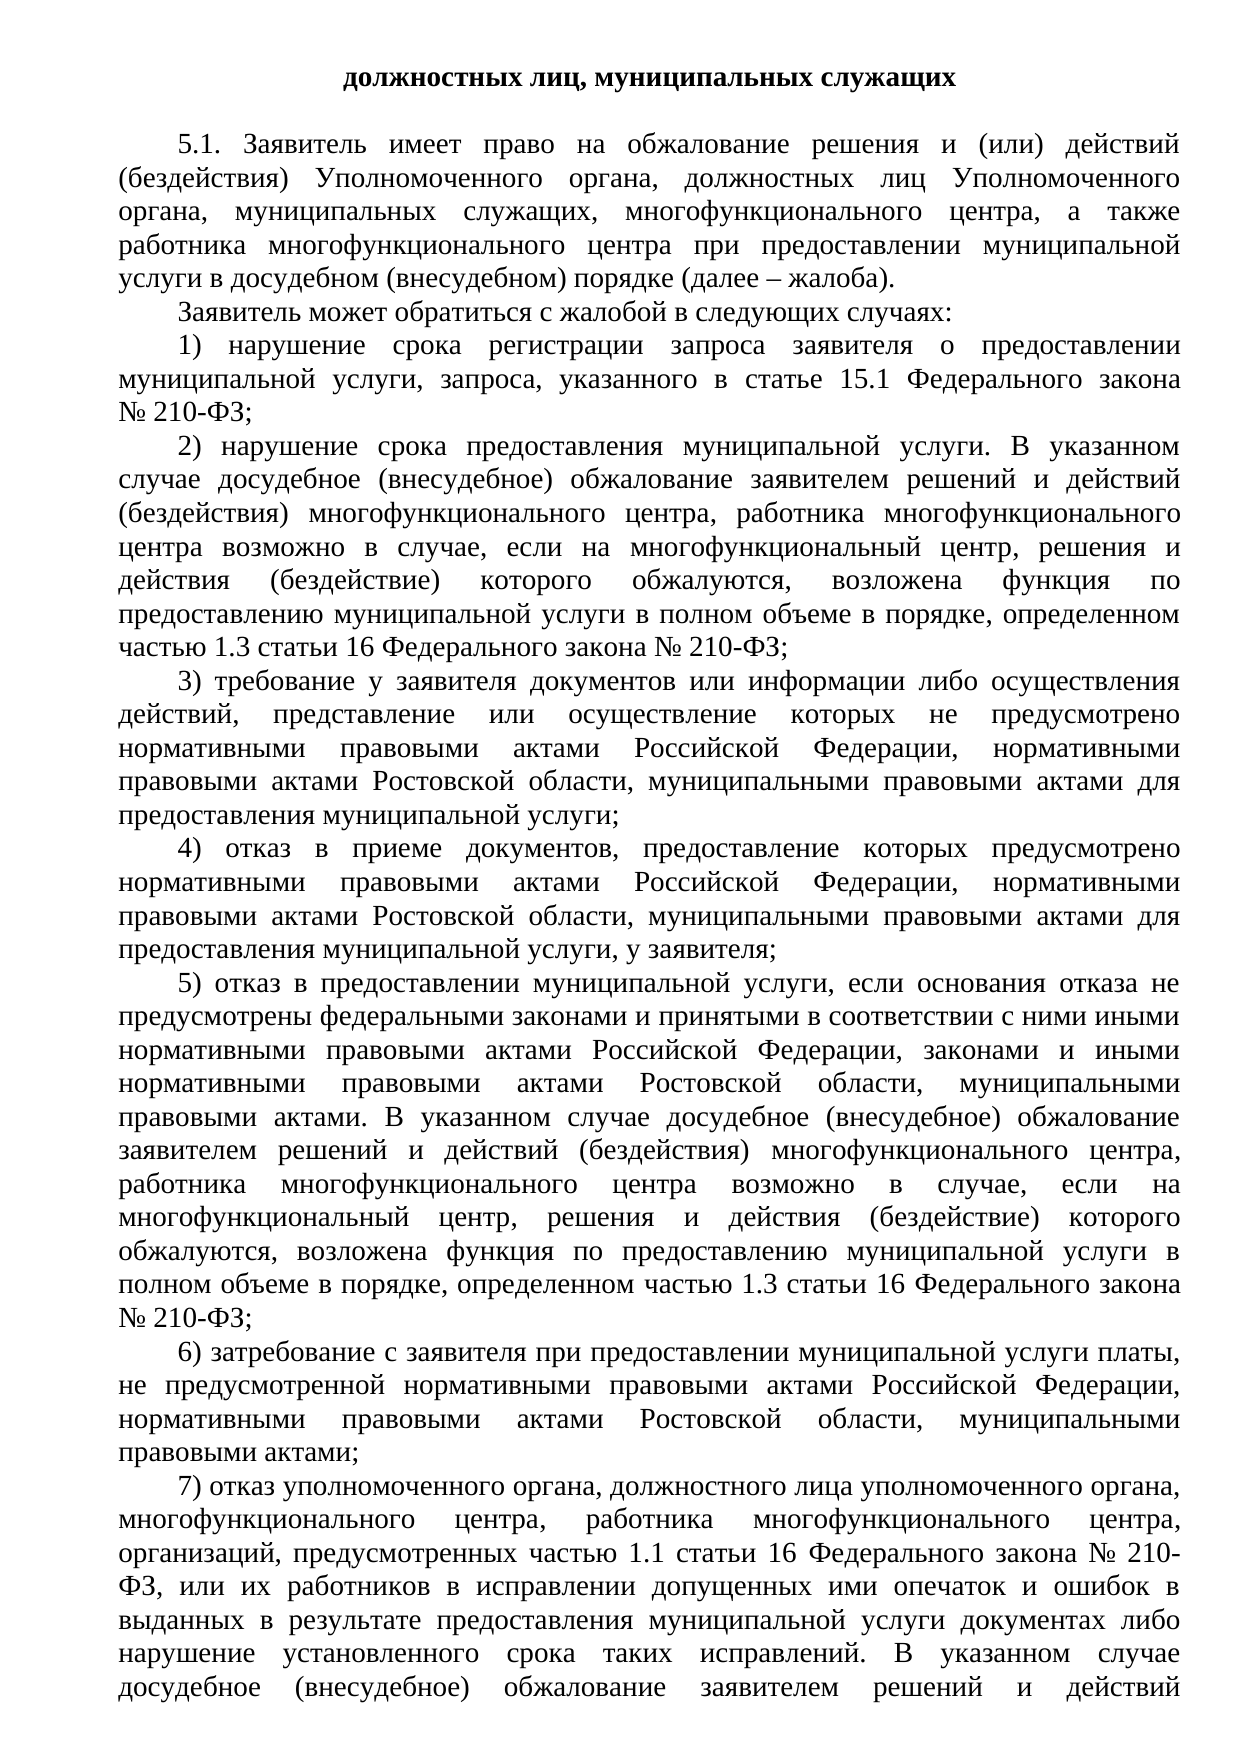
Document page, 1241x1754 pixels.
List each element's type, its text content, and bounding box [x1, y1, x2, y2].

text 5) отказ в предоставлении муниципальной услуги, если основания отказа не предусмотрены федеральными законами и принятыми в соответствии с ними иными нормативными правовыми актами Российской Федерации, законами и иными нормативными правовыми актами Ростовской области, муниципальными правовыми актами. В указанном случае досудебное (внесудебное) обжалование заявителем решений и действий (бездействия) многофункционального центра, работника многофункционального центра возможно в случае, если на многофункциональный центр, решения и действия (бездействие) которого обжалуются, возложена функция по предоставлению муниципальной услуги в полном объеме в порядке, определенном частью 1.3 статьи 16 Федерального закона № 210-ФЗ; [118, 965, 1181, 1334]
text 4) отказ в приеме документов, предоставление которых предусмотрено нормативными правовыми актами Российской Федерации, нормативными правовыми актами Ростовской области, муниципальными правовыми актами для предоставления муниципальной услуги, у заявителя; [118, 831, 1181, 965]
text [118, 59, 1181, 93]
text 6) затребование с заявителя при предоставлении муниципальной услуги платы, не предусмотренной нормативными правовыми актами Российской Федерации, нормативными правовыми актами Ростовской области, муниципальными правовыми актами; [118, 1334, 1181, 1468]
text 3) требование у заявителя документов или информации либо осуществления действий, представление или осуществление которых не предусмотрено нормативными правовыми актами Российской Федерации, нормативными правовыми актами Ростовской области, муниципальными правовыми актами для предоставления муниципальной услуги; [118, 663, 1181, 831]
text Заявитель может обратиться с жалобой в следующих случаях: [118, 294, 1181, 327]
text 1) нарушение срока регистрации запроса заявителя о предоставлении муниципальной услуги, запроса, указанного в статье 15.1 Федерального закона № 210-ФЗ; [118, 327, 1181, 428]
text 5.1. Заявитель имеет право на обжалование решения и (или) действий (бездействия) Уполномоченного органа, должностных лиц Уполномоченного органа, муниципальных служащих, многофункционального центра, а также работника многофункционального центра при предоставлении муниципальной услуги в досудебном (внесудебном) порядке (далее – жалоба). [118, 126, 1181, 294]
text 2) нарушение срока предоставления муниципальной услуги. В указанном случае досудебное (внесудебное) обжалование заявителем решений и действий (бездействия) многофункционального центра, работника многофункционального центра возможно в случае, если на многофункциональный центр, решения и действия (бездействие) которого обжалуются, возложена функция по предоставлению муниципальной услуги в полном объеме в порядке, определенном частью 1.3 статьи 16 Федерального закона № 210-ФЗ; [118, 428, 1181, 663]
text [118, 1468, 1181, 1703]
